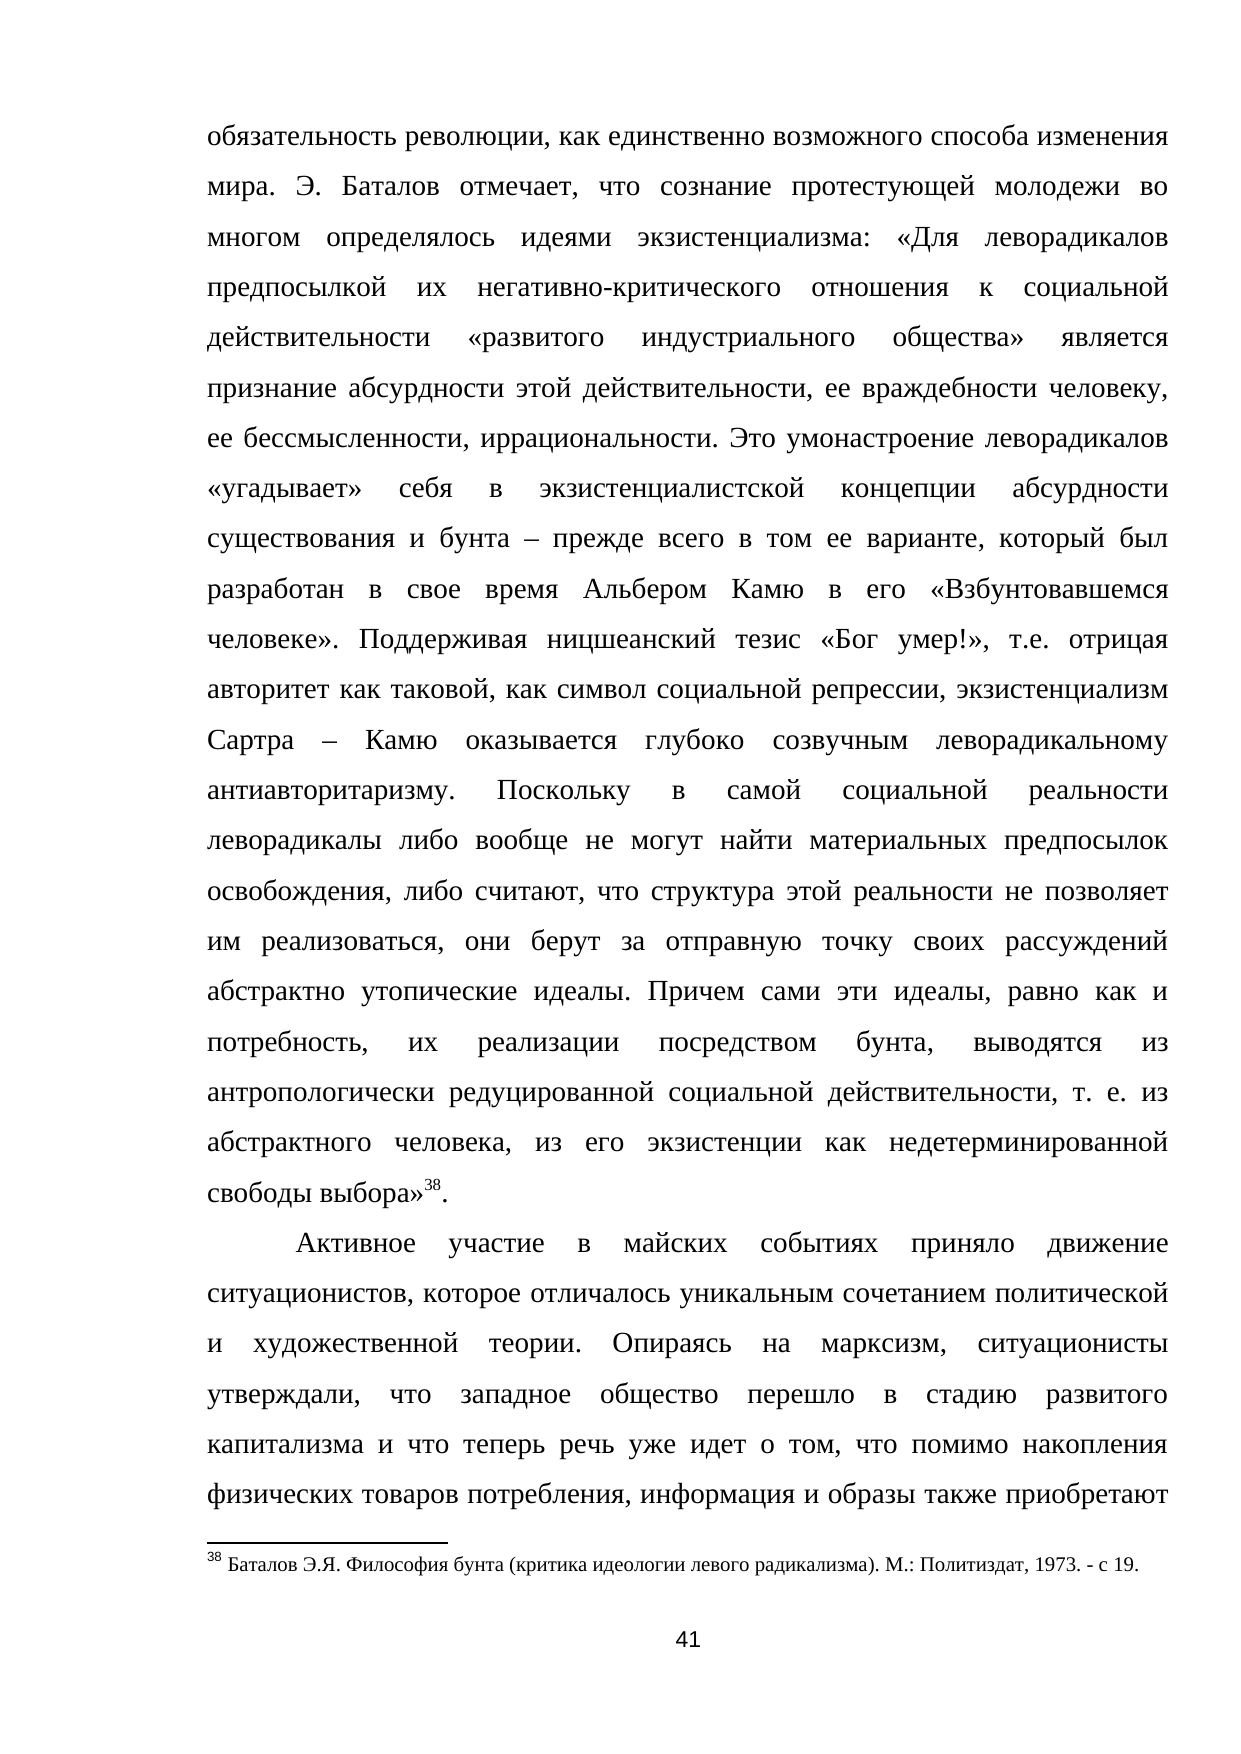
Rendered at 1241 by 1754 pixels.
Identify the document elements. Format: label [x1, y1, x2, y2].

text [207, 118, 1169, 1208]
text [207, 1225, 1169, 1510]
